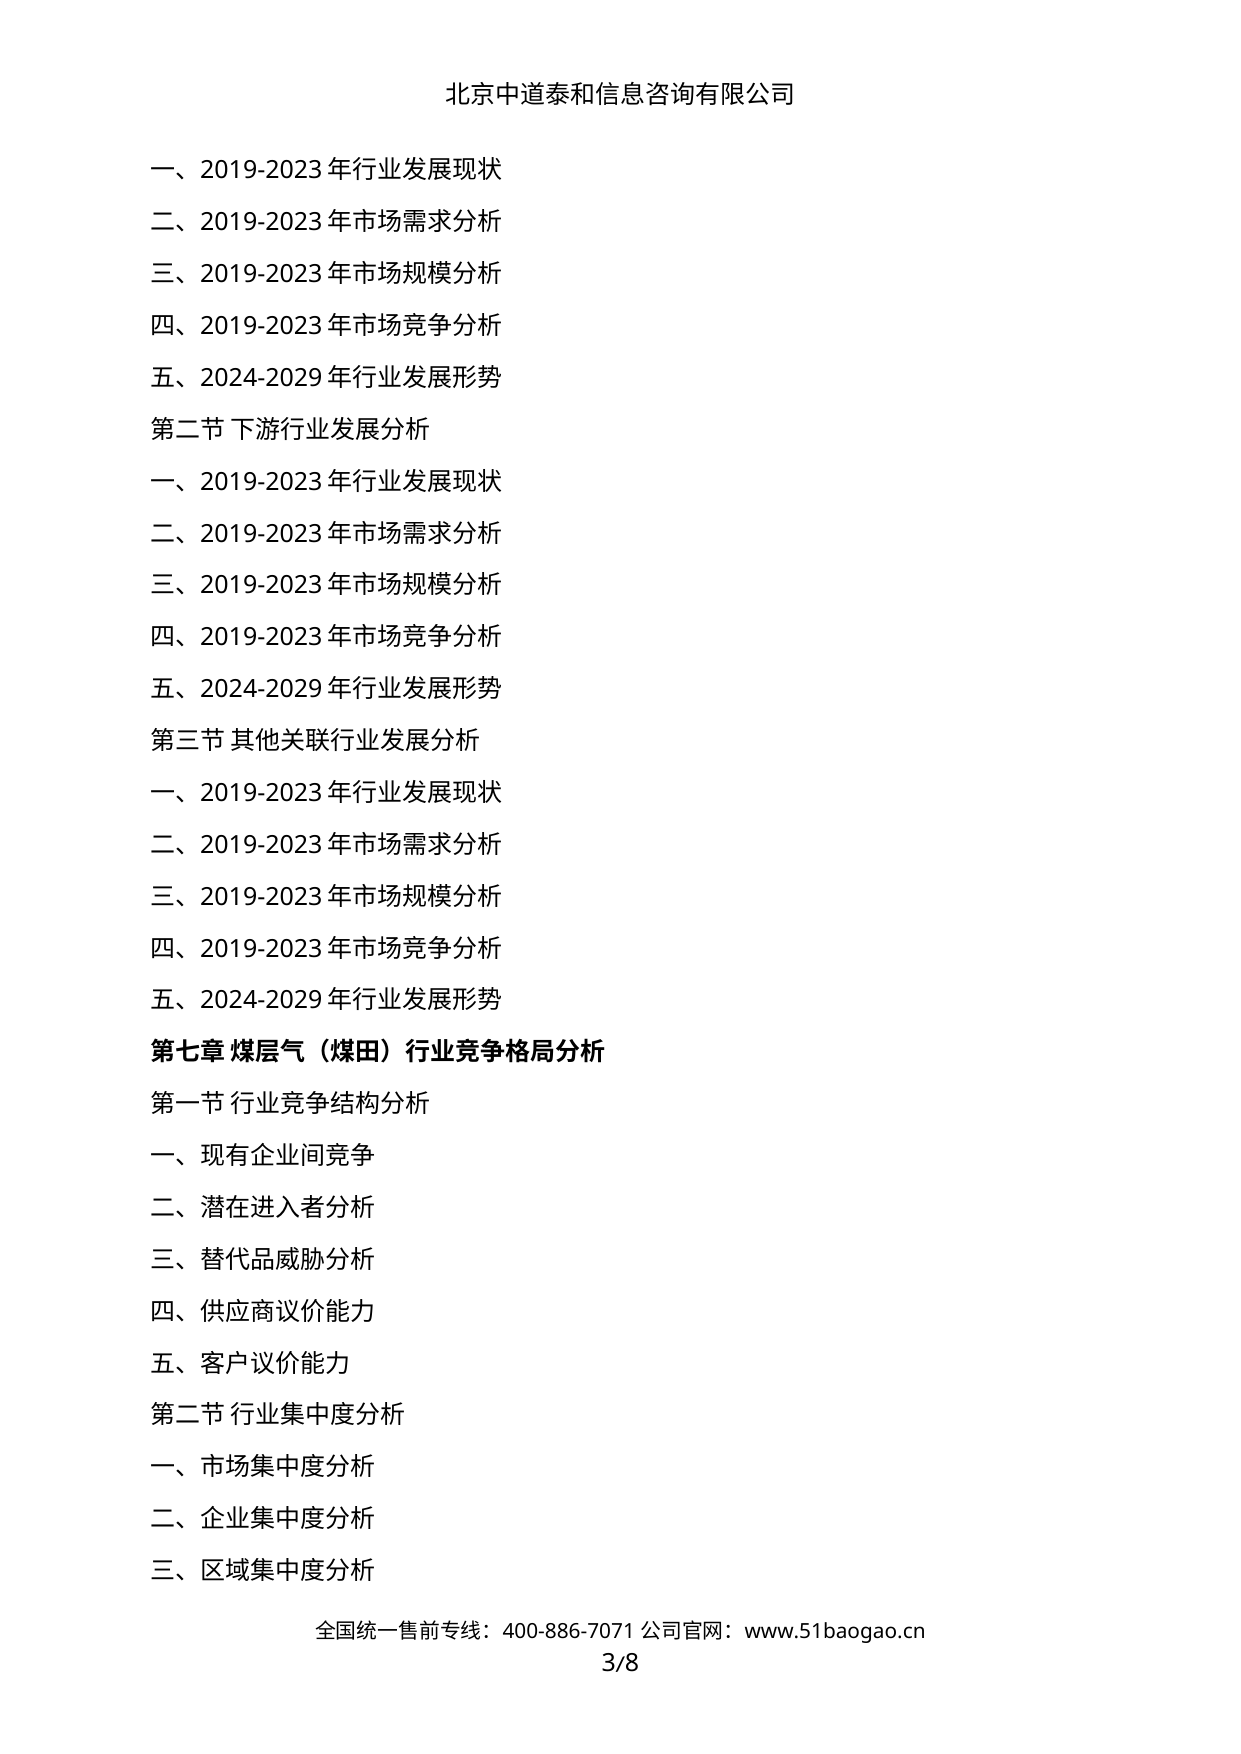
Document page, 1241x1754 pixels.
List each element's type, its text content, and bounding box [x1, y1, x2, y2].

text 二、2019-2023年市场需求分析 [150, 513, 1090, 549]
text 五、2024-2029年行业发展形势 [150, 357, 1090, 394]
text 一、2019-2023年行业发展现状 [150, 150, 1090, 186]
text 第三节 其他关联行业发展分析 [150, 721, 1090, 757]
text 三、区域集中度分析 [150, 1551, 1090, 1587]
text 一、市场集中度分析 [150, 1447, 1090, 1483]
text 四、供应商议价能力 [150, 1291, 1090, 1327]
text 二、潜在进入者分析 [150, 1187, 1090, 1224]
text 三、2019-2023年市场规模分析 [150, 876, 1090, 912]
text 五、2024-2029年行业发展形势 [150, 669, 1090, 705]
text 三、替代品威胁分析 [150, 1239, 1090, 1276]
text 二、企业集中度分析 [150, 1499, 1090, 1535]
text 五、2024-2029年行业发展形势 [150, 980, 1090, 1016]
text 四、2019-2023年市场竞争分析 [150, 617, 1090, 653]
text 四、2019-2023年市场竞争分析 [150, 306, 1090, 342]
text 第二节 下游行业发展分析 [150, 409, 1090, 446]
text 三、2019-2023年市场规模分析 [150, 254, 1090, 290]
text 一、现有企业间竞争 [150, 1136, 1090, 1172]
text 一、2019-2023年行业发展现状 [150, 461, 1090, 497]
text 第一节 行业竞争结构分析 [150, 1084, 1090, 1120]
text 第二节 行业集中度分析 [150, 1395, 1090, 1431]
text 四、2019-2023年市场竞争分析 [150, 928, 1090, 964]
text 二、2019-2023年市场需求分析 [150, 202, 1090, 238]
text 三、2019-2023年市场规模分析 [150, 565, 1090, 601]
text 二、2019-2023年市场需求分析 [150, 824, 1090, 861]
text 第七章 煤层气（煤田）行业竞争格局分析 [150, 1032, 1090, 1068]
text 一、2019-2023年行业发展现状 [150, 772, 1090, 809]
text 五、客户议价能力 [150, 1343, 1090, 1379]
